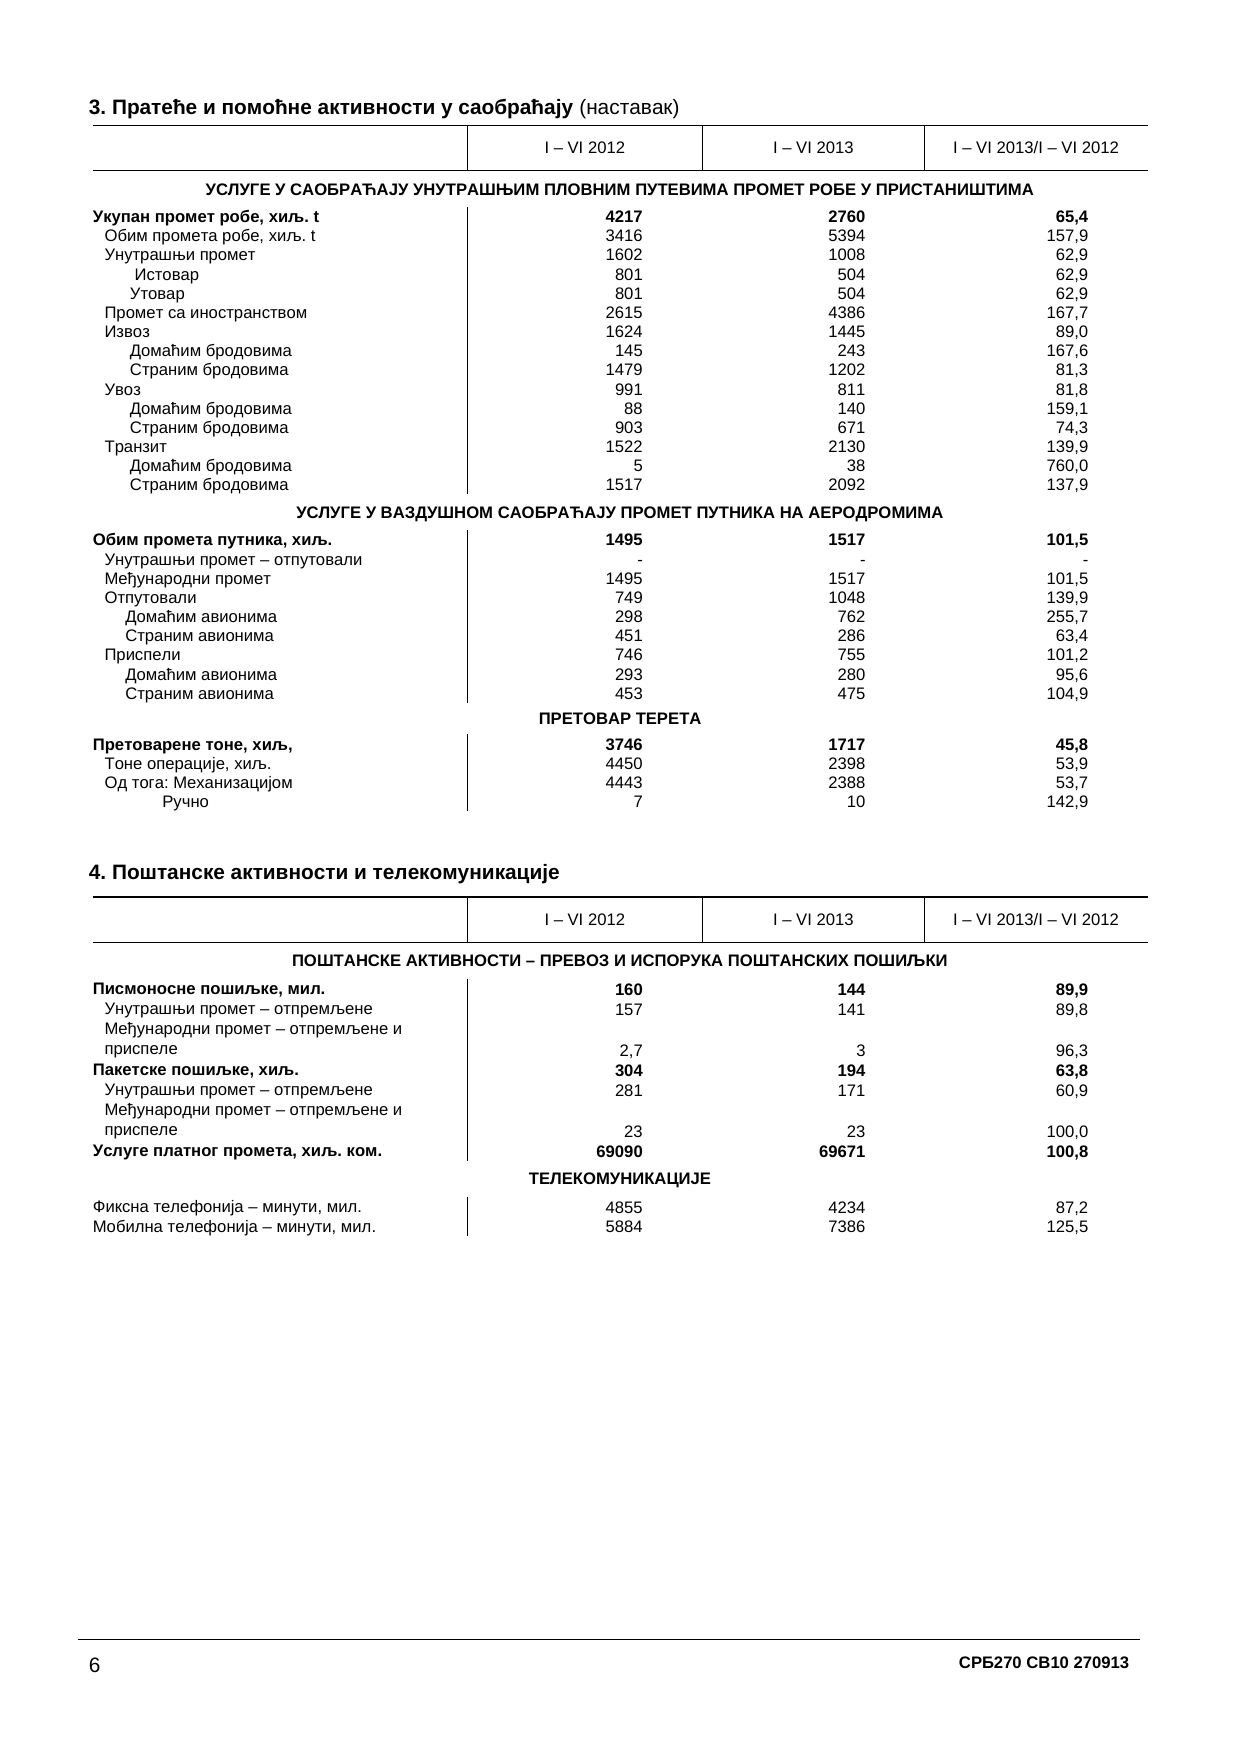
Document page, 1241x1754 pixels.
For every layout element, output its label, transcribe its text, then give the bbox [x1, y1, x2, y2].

table_cell 801 [468, 284, 702, 303]
table_cell Домаћим авионима [93, 664, 467, 683]
table_cell 304 [468, 1060, 702, 1080]
table_cell Извоз [93, 322, 467, 341]
table_cell Промет са иностранством [93, 303, 467, 322]
table_cell Међународни промет – отпремљене и приспеле [93, 1100, 467, 1141]
table_cell Међународни промет – отпремљене и приспеле [93, 1019, 467, 1059]
table_cell 125,5 [925, 1217, 1148, 1236]
table_cell 1495 [468, 530, 702, 549]
table_cell 991 [468, 379, 702, 398]
table_cell Укупан промет робе, хиљ. t [93, 207, 467, 226]
table_cell 145 [468, 341, 702, 360]
table_cell Унутрашњи промет – отпремљене [93, 999, 467, 1019]
table_cell 101,2 [925, 645, 1148, 664]
table_cell 23 [702, 1100, 925, 1141]
table_cell 45,8 [925, 734, 1148, 753]
table_header I – VI 2013 [703, 126, 924, 170]
table_cell Међународни промет [93, 569, 467, 588]
table_header [93, 898, 467, 942]
table_cell 88 [468, 399, 702, 418]
table_cell 63,4 [925, 626, 1148, 645]
table_cell 2130 [702, 437, 925, 456]
table_cell Телекомуникације [93, 1161, 1148, 1197]
table_cell 171 [702, 1080, 925, 1100]
table_cell 3746 [468, 734, 702, 753]
table_cell 81,8 [925, 379, 1148, 398]
table_cell 53,9 [925, 754, 1148, 773]
table_cell 293 [468, 664, 702, 683]
table_cell 60,9 [925, 1080, 1148, 1100]
table_cell 1717 [702, 734, 925, 753]
table_cell Поштанске активности – превоз и испорука поштанских пошиљки [93, 943, 1148, 978]
table_cell 2398 [702, 754, 925, 773]
table_cell 4386 [702, 303, 925, 322]
table_cell 1008 [702, 245, 925, 264]
table_cell 7386 [702, 1217, 925, 1236]
table_cell 1445 [702, 322, 925, 341]
table_cell - [468, 549, 702, 568]
table_cell Страним авионима [93, 626, 467, 645]
table_cell 2615 [468, 303, 702, 322]
table_cell 101,5 [925, 569, 1148, 588]
table_cell Унутрашњи промет [93, 245, 467, 264]
table_cell 23 [468, 1100, 702, 1141]
table_cell Претовар терета [93, 703, 1148, 734]
table_header I – VI 2012 [468, 126, 702, 170]
table_cell - [925, 549, 1148, 568]
table_cell 7 [468, 792, 702, 811]
table_cell 453 [468, 684, 702, 703]
table_cell 2388 [702, 773, 925, 792]
subtitle 4. Поштанске активности и телекомуникације [89, 860, 1152, 884]
table_cell 811 [702, 379, 925, 398]
table_cell 89,8 [925, 999, 1148, 1019]
table_cell 4217 [468, 207, 702, 226]
table_cell 1495 [468, 569, 702, 588]
table_cell Утовар [93, 284, 467, 303]
table_cell Домаћим бродовима [93, 341, 467, 360]
table_cell 903 [468, 418, 702, 437]
table_cell 4855 [468, 1197, 702, 1217]
table_cell Страним бродовима [93, 360, 467, 379]
table_cell Обим промета робе, хиљ. t [93, 226, 467, 245]
table_cell 144 [702, 979, 925, 999]
table_cell 3416 [468, 226, 702, 245]
table_cell 671 [702, 418, 925, 437]
table_cell 1202 [702, 360, 925, 379]
table_cell 142,9 [925, 792, 1148, 811]
table_cell 5884 [468, 1217, 702, 1236]
table_cell Ручно [93, 792, 467, 811]
table_cell 157,9 [925, 226, 1148, 245]
table_cell 298 [468, 607, 702, 626]
table_cell 4234 [702, 1197, 925, 1217]
table_cell 2092 [702, 475, 925, 494]
table_cell 96,3 [925, 1019, 1148, 1059]
table_cell 281 [468, 1080, 702, 1100]
table_cell 63,8 [925, 1060, 1148, 1080]
table_cell 760,0 [925, 456, 1148, 475]
table_cell 159,1 [925, 399, 1148, 418]
table_cell Страним бродовима [93, 475, 467, 494]
table_cell 2,7 [468, 1019, 702, 1059]
table_cell Обим промета путника, хиљ. [93, 530, 467, 549]
table_cell 504 [702, 284, 925, 303]
table_cell 104,9 [925, 684, 1148, 703]
table_cell Услуге у ваздушном саобраћају Промет путника на аеродромима [93, 494, 1148, 530]
table_cell Домаћим авионима [93, 607, 467, 626]
table_cell 749 [468, 588, 702, 607]
table_cell 5 [468, 456, 702, 475]
table_cell 1624 [468, 322, 702, 341]
table_cell Домаћим бродовима [93, 399, 467, 418]
table_cell 1517 [702, 530, 925, 549]
table_cell 139,9 [925, 437, 1148, 456]
table_cell 139,9 [925, 588, 1148, 607]
table_cell 475 [702, 684, 925, 703]
table_cell 137,9 [925, 475, 1148, 494]
table_cell 3 [702, 1019, 925, 1059]
table_header I – VI 2013 [703, 898, 924, 942]
table_cell Тоне операције, хиљ. [93, 754, 467, 773]
table_cell 140 [702, 399, 925, 418]
table_cell Домаћим бродовима [93, 456, 467, 475]
table_cell 255,7 [925, 607, 1148, 626]
table_cell 2760 [702, 207, 925, 226]
table_cell 160 [468, 979, 702, 999]
table_cell 167,6 [925, 341, 1148, 360]
table_cell 243 [702, 341, 925, 360]
table_cell Писмоносне пошиљке, мил. [93, 979, 467, 999]
table_cell 100,8 [925, 1141, 1148, 1161]
table_cell Приспели [93, 645, 467, 664]
table_cell 1048 [702, 588, 925, 607]
table_cell Страним авионима [93, 684, 467, 703]
table_cell 755 [702, 645, 925, 664]
table_header I – VI 2013/I – VI 2012 [925, 126, 1148, 170]
table_cell 10 [702, 792, 925, 811]
table_cell 62,9 [925, 264, 1148, 283]
table_cell 38 [702, 456, 925, 475]
table_cell 89,0 [925, 322, 1148, 341]
table_cell 1602 [468, 245, 702, 264]
table_cell Отпутовали [93, 588, 467, 607]
table_cell 87,2 [925, 1197, 1148, 1217]
table_header [93, 126, 467, 170]
table_cell 5394 [702, 226, 925, 245]
table_cell 157 [468, 999, 702, 1019]
table_cell Мобилна телефонија – минути, мил. [93, 1217, 467, 1236]
table_cell 762 [702, 607, 925, 626]
table_cell 4443 [468, 773, 702, 792]
table_cell 101,5 [925, 530, 1148, 549]
table_cell 504 [702, 264, 925, 283]
table_cell Унутрашњи промет – отпутовали [93, 549, 467, 568]
table_cell 69090 [468, 1141, 702, 1161]
table_cell 280 [702, 664, 925, 683]
table_cell 451 [468, 626, 702, 645]
table_cell 100,0 [925, 1100, 1148, 1141]
table_cell Услуге платног промета, хиљ. ком. [93, 1141, 467, 1161]
table_cell 141 [702, 999, 925, 1019]
table_cell Од тога: Механизацијом [93, 773, 467, 792]
table_header I – VI 2012 [468, 898, 702, 942]
table_cell 801 [468, 264, 702, 283]
table_cell 62,9 [925, 284, 1148, 303]
table_cell 62,9 [925, 245, 1148, 264]
table_cell - [702, 549, 925, 568]
table_cell 194 [702, 1060, 925, 1080]
table_cell Унутрашњи промет – отпремљене [93, 1080, 467, 1100]
table_cell Претоварене тоне, хиљ, [93, 734, 467, 753]
table_cell 95,6 [925, 664, 1148, 683]
table_cell Страним бродовима [93, 418, 467, 437]
table_cell Пакетске пошиљке, хиљ. [93, 1060, 467, 1080]
table_cell 746 [468, 645, 702, 664]
table_cell 4450 [468, 754, 702, 773]
table_cell 1479 [468, 360, 702, 379]
table_cell 65,4 [925, 207, 1148, 226]
subtitle 3. Пратеће и помоћне активности у саобраћају (наставак) [89, 94, 1152, 118]
table_cell Фиксна телефонија – минути, мил. [93, 1197, 467, 1217]
table_cell 74,3 [925, 418, 1148, 437]
table_cell 53,7 [925, 773, 1148, 792]
table_cell Увоз [93, 379, 467, 398]
table_header I – VI 2013/I – VI 2012 [925, 898, 1148, 942]
table_cell Транзит [93, 437, 467, 456]
table_cell 69671 [702, 1141, 925, 1161]
table_cell 1522 [468, 437, 702, 456]
table_cell 81,3 [925, 360, 1148, 379]
table_cell 89,9 [925, 979, 1148, 999]
table_cell 286 [702, 626, 925, 645]
table_cell Услуге у саобраћају унутрашњим пловним путевима Промет робе у пристаништима [93, 171, 1148, 207]
table_cell 167,7 [925, 303, 1148, 322]
table_cell Истовар [93, 264, 467, 283]
table_cell 1517 [468, 475, 702, 494]
table_cell 1517 [702, 569, 925, 588]
